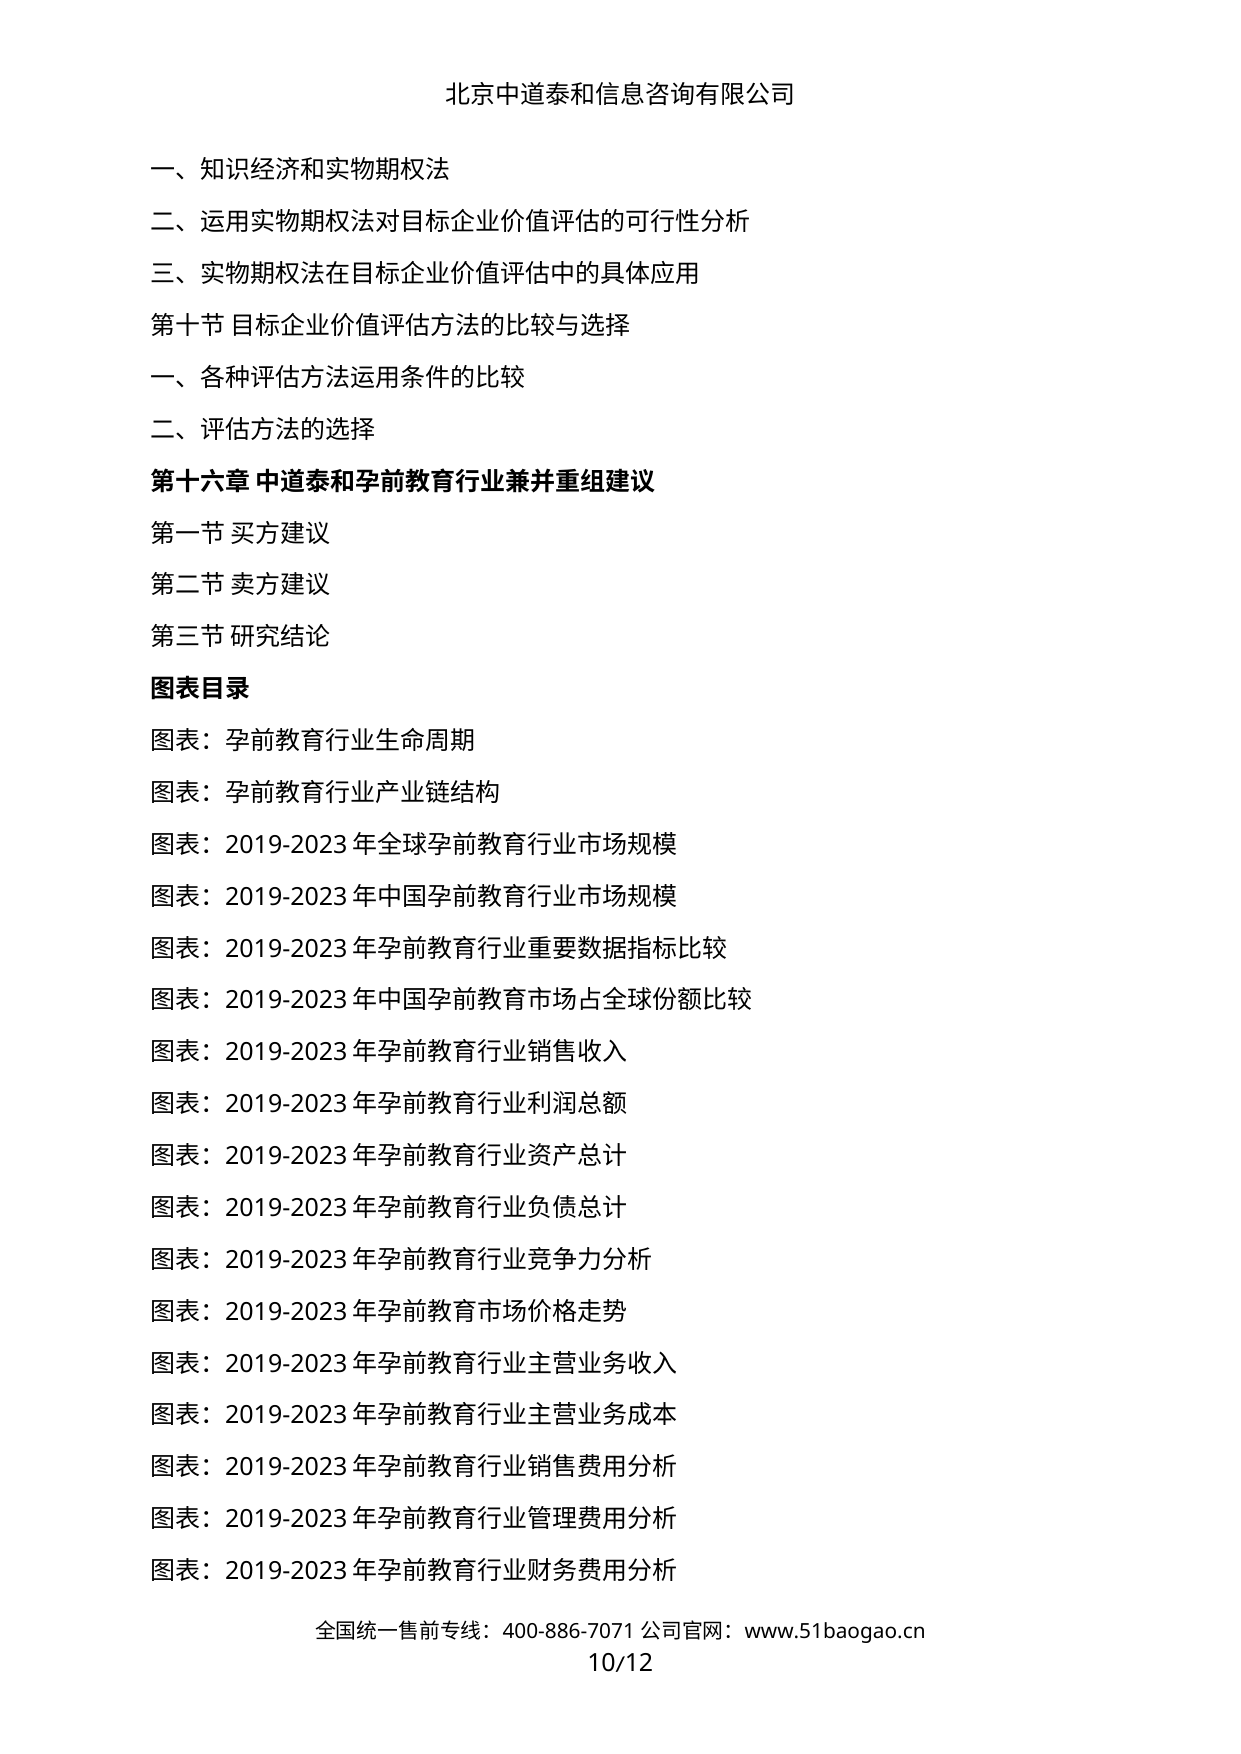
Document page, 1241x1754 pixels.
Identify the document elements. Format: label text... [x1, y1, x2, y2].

text 图表：2019-2023年孕前教育行业销售收入 [150, 1032, 1090, 1068]
text 图表：2019-2023年中国孕前教育行业市场规模 [150, 876, 1090, 912]
text 一、知识经济和实物期权法 [150, 150, 1090, 186]
text 图表：2019-2023年孕前教育行业销售费用分析 [150, 1447, 1090, 1483]
text 图表：2019-2023年孕前教育行业主营业务成本 [150, 1395, 1090, 1431]
text 图表：2019-2023年孕前教育行业利润总额 [150, 1084, 1090, 1120]
text 图表：2019-2023年中国孕前教育市场占全球份额比较 [150, 980, 1090, 1016]
text 图表：2019-2023年孕前教育行业负债总计 [150, 1187, 1090, 1224]
text 图表：2019-2023年孕前教育行业竞争力分析 [150, 1239, 1090, 1276]
text 图表：2019-2023年孕前教育行业管理费用分析 [150, 1499, 1090, 1535]
text 第二节 卖方建议 [150, 565, 1090, 601]
text 二、评估方法的选择 [150, 409, 1090, 446]
text 图表：孕前教育行业产业链结构 [150, 772, 1090, 809]
text 一、各种评估方法运用条件的比较 [150, 357, 1090, 394]
text 图表：孕前教育行业生命周期 [150, 721, 1090, 757]
text 第三节 研究结论 [150, 617, 1090, 653]
text 图表目录 [150, 669, 1090, 705]
text 图表：2019-2023年孕前教育市场价格走势 [150, 1291, 1090, 1327]
text 第一节 买方建议 [150, 513, 1090, 549]
text 第十节 目标企业价值评估方法的比较与选择 [150, 306, 1090, 342]
text 图表：2019-2023年孕前教育行业重要数据指标比较 [150, 928, 1090, 964]
text 图表：2019-2023年孕前教育行业资产总计 [150, 1136, 1090, 1172]
text 图表：2019-2023年孕前教育行业财务费用分析 [150, 1551, 1090, 1587]
text 第十六章 中道泰和孕前教育行业兼并重组建议 [150, 461, 1090, 497]
text 图表：2019-2023年孕前教育行业主营业务收入 [150, 1343, 1090, 1379]
text 三、实物期权法在目标企业价值评估中的具体应用 [150, 254, 1090, 290]
text 图表：2019-2023年全球孕前教育行业市场规模 [150, 824, 1090, 861]
text 二、运用实物期权法对目标企业价值评估的可行性分析 [150, 202, 1090, 238]
